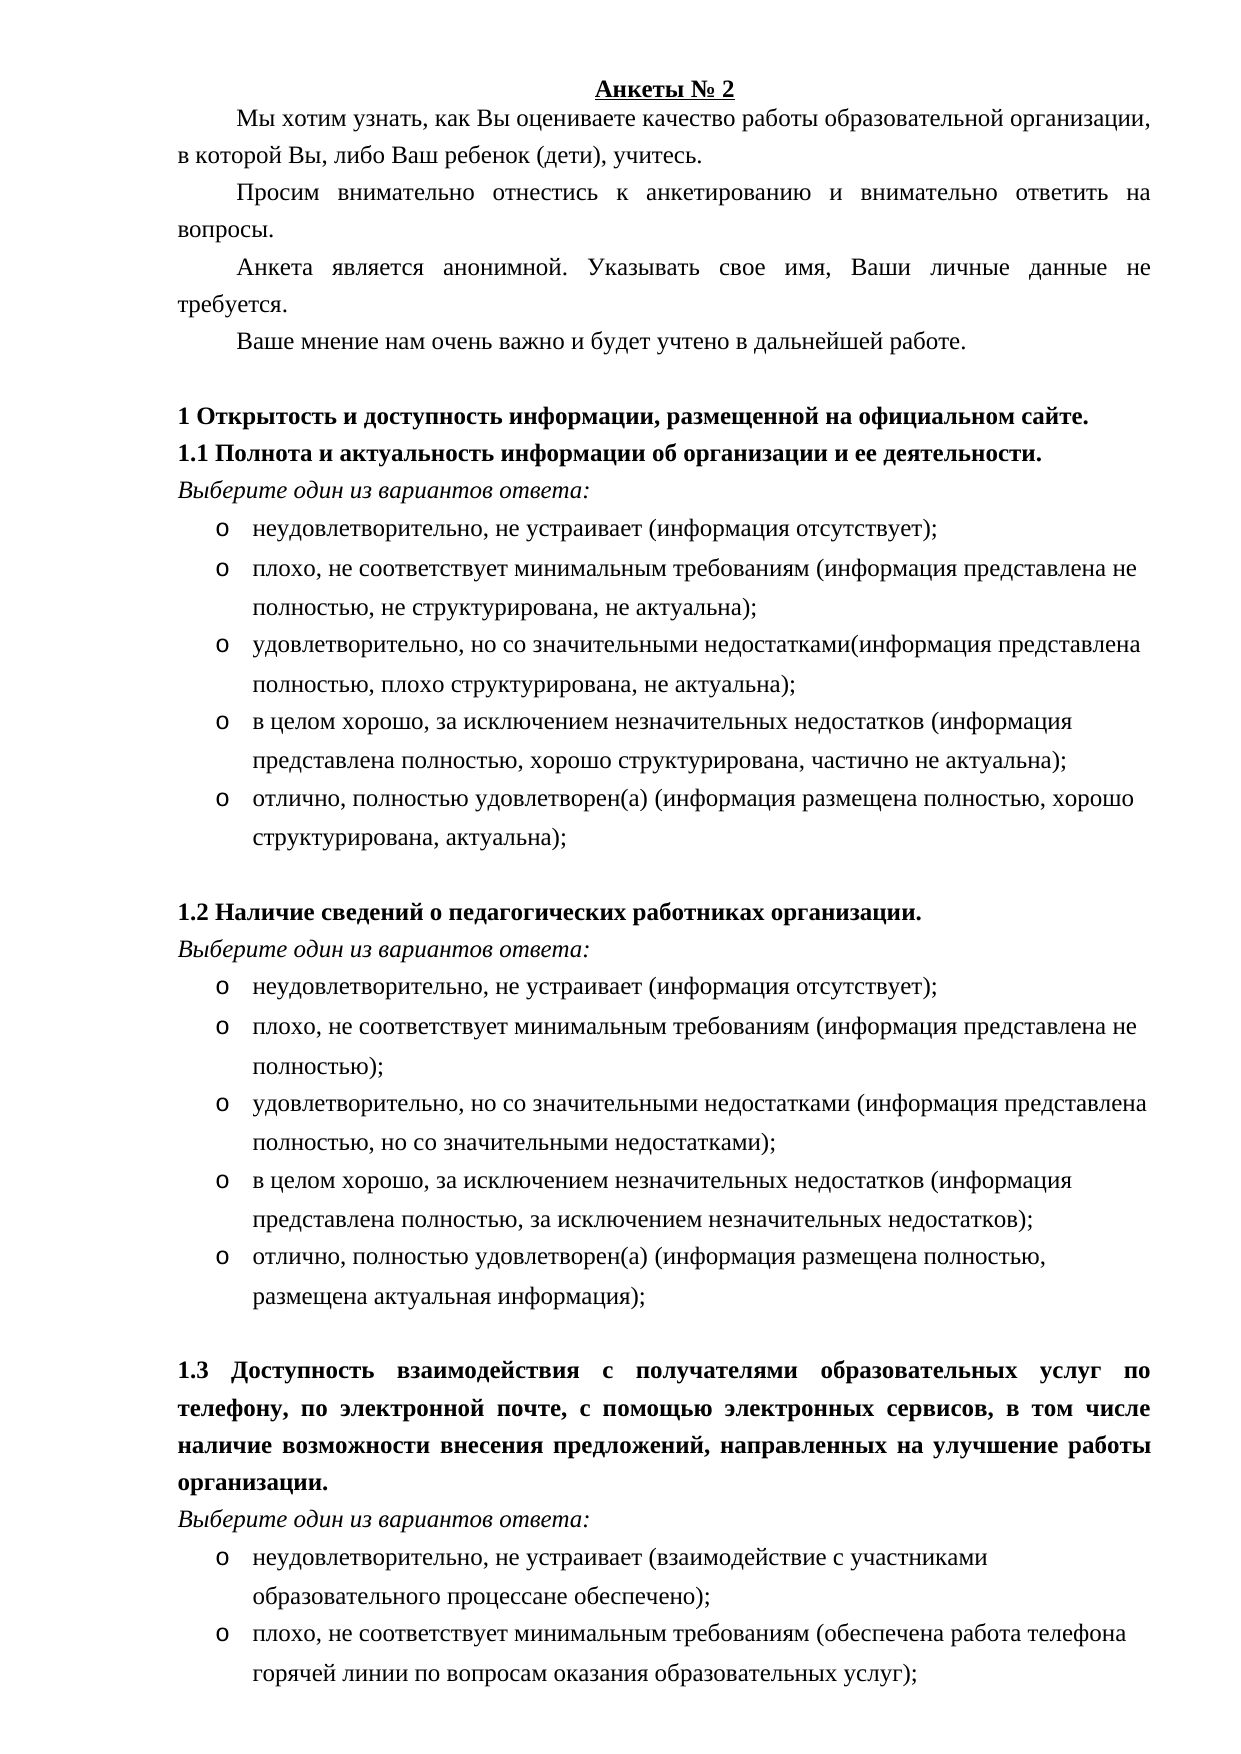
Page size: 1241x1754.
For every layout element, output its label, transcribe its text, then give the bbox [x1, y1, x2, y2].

list плохо, не соответствует минимальным требованиям (информация представлена не полностью, не структурирована, не актуальна); [215, 553, 1152, 621]
list отлично, полностью удовлетворен(а) (информация размещена полностью, размещена актуальная информация); [215, 1241, 1152, 1309]
list в целом хорошо, за исключением незначительных недостатков (информация представлена полностью, хорошо структурирована, частично не актуальна); [215, 706, 1152, 774]
list неудовлетворительно, не устраивает (взаимодействие с участниками образовательного процессане обеспечено); [215, 1542, 1152, 1610]
text Выберите один из вариантов ответа: [177, 1504, 1152, 1533]
text Выберите один из вариантов ответа: [177, 476, 1152, 504]
list неудовлетворительно, не устраивает (информация отсутствует); [215, 971, 1152, 1002]
list в целом хорошо, за исключением незначительных недостатков (информация представлена полностью, за исключением незначительных недостатков); [215, 1165, 1152, 1233]
text Анкета является анонимной. Указывать свое имя, Ваши личные данные не требуется. [177, 252, 1152, 318]
text Мы хотим узнать, как Вы оцениваете качество работы образовательной организации, в которой Вы, либо Ваш ребенок (дети), учитесь. [177, 103, 1152, 169]
text 1.1 Полнота и актуальность информации об организации и ее деятельности. [177, 438, 1152, 467]
text 1.2 Наличие сведений о педагогических работниках организации. [177, 897, 1152, 926]
text Ваше мнение нам очень важно и будет учтено в дальнейшей работе. [177, 326, 1152, 355]
text 1 Открытость и доступность информации, размещенной на официальном сайте. [177, 401, 1152, 430]
list отлично, полностью удовлетворен(а) (информация размещена полностью, хорошо структурирована, актуальна); [215, 783, 1152, 851]
text Выберите один из вариантов ответа: [177, 934, 1152, 963]
text Просим внимательно отнестись к анкетированию и внимательно ответить на вопросы. [177, 177, 1152, 243]
text 1.3 Доступность взаимодействия с получателями образовательных услуг по телефону, по электронной почте, с помощью электронных сервисов, в том числе наличие возможности внесения предложений, направленных на улучшение работы организации. [177, 1355, 1152, 1496]
list неудовлетворительно, не устраивает (информация отсутствует); [215, 513, 1152, 544]
list плохо, не соответствует минимальным требованиям (обеспечена работа телефона горячей линии по вопросам оказания образовательных услуг); [215, 1618, 1152, 1687]
list удовлетворительно, но со значительными недостатками(информация представлена полностью, плохо структурирована, не актуальна); [215, 629, 1152, 698]
list удовлетворительно, но со значительными недостатками (информация представлена полностью, но со значительными недостатками); [215, 1088, 1152, 1156]
list плохо, не соответствует минимальным требованиям (информация представлена не полностью); [215, 1011, 1152, 1079]
text Анкеты № 2 [177, 74, 1152, 103]
